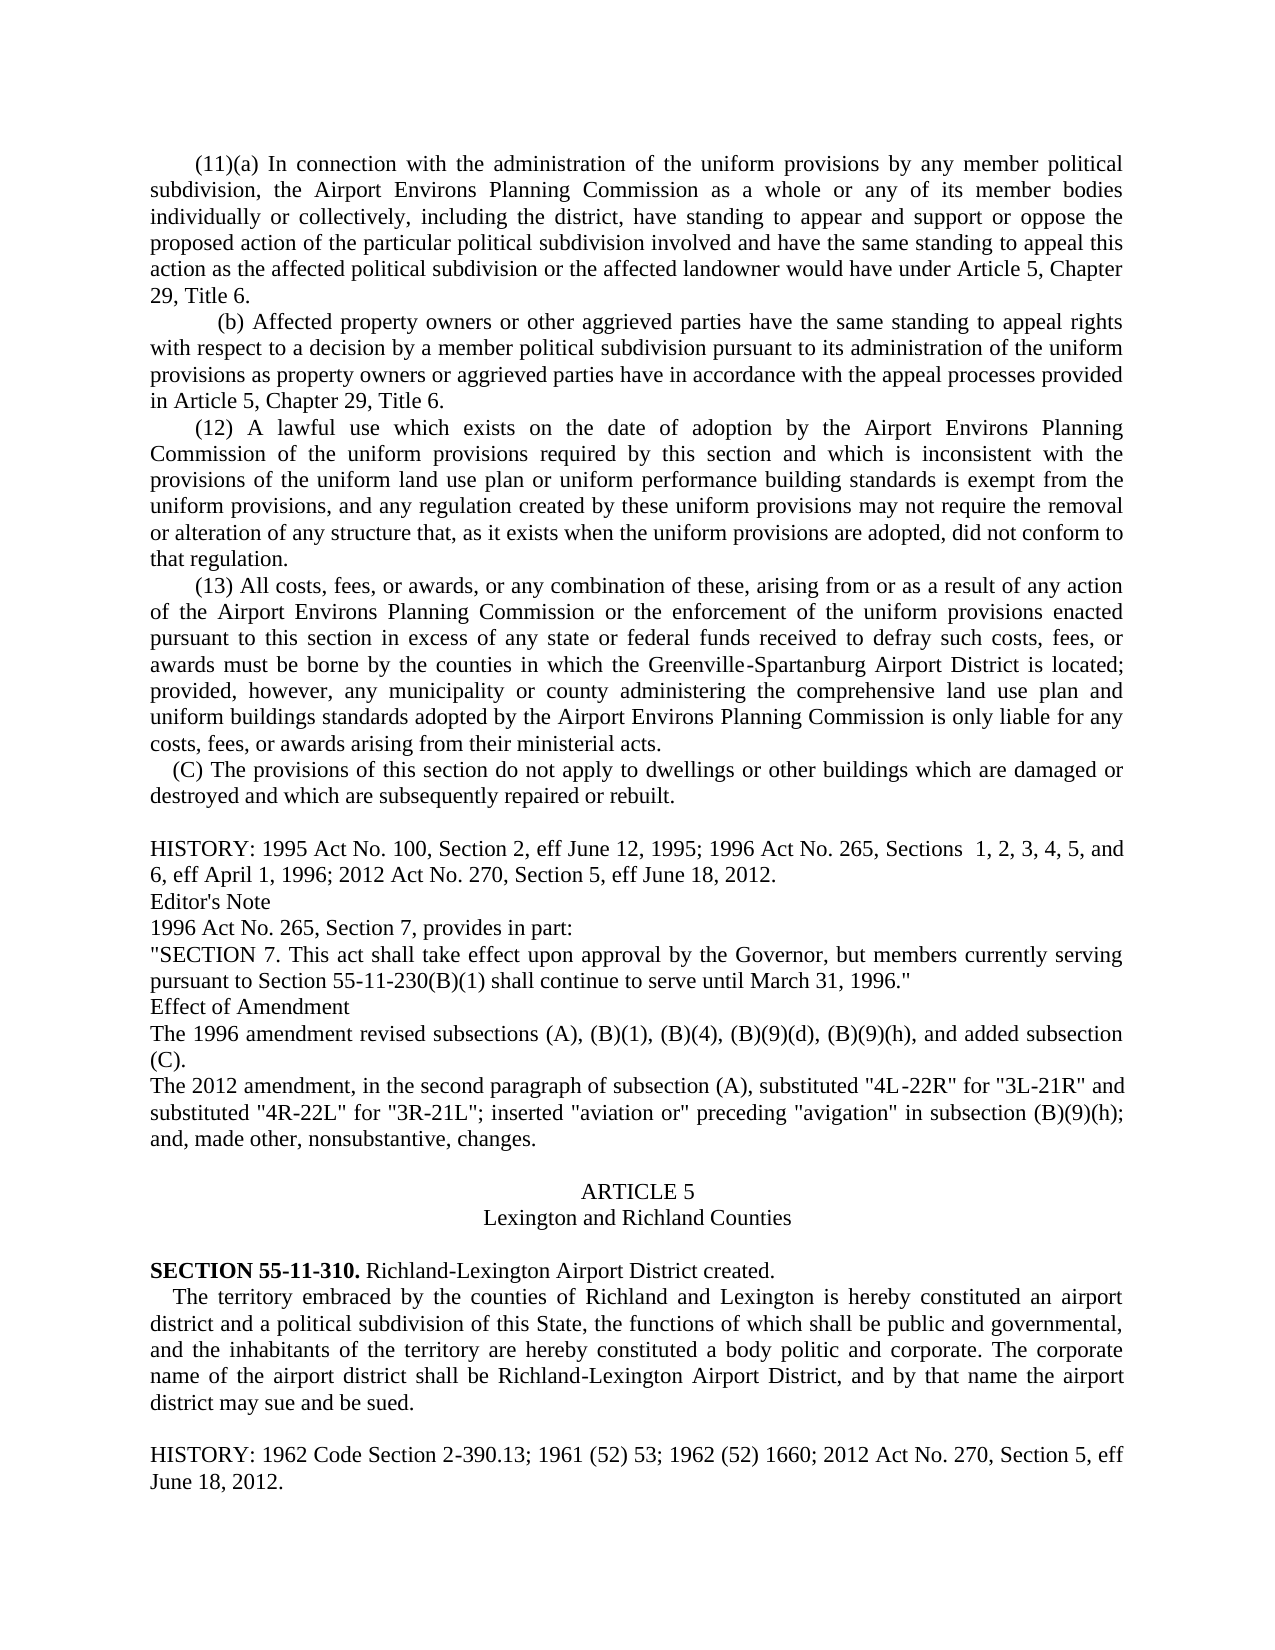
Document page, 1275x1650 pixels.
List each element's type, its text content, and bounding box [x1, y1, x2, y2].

text (C) The provisions of this section do not apply to dwellings or other buildings which are damaged or destroyed and which are subsequently repaired or rebuilt. [150, 756, 1125, 809]
text (13) All costs, fees, or awards, or any combination of these, arising from or as a result of any action of the Airport Environs Planning Commission or the enforcement of the uniform provisions enacted pursuant to this section in excess of any state or federal funds received to defray such costs, fees, or awards must be borne by the counties in which the Greenville-Spartanburg Airport District is located; provided, however, any municipality or county administering the comprehensive land use plan and uniform buildings standards adopted by the Airport Environs Planning Commission is only liable for any costs, fees, or awards arising from their ministerial acts. [150, 572, 1125, 756]
text HISTORY: 1995 Act No. 100, Section 2, eff June 12, 1995; 1996 Act No. 265, Sections 1, 2, 3, 4, 5, and 6, eff April 1, 1996; 2012 Act No. 270, Section 5, eff June 18, 2012. [150, 835, 1125, 888]
text The 2012 amendment, in the second paragraph of subsection (A), substituted "4L-22R" for "3L-21R" and substituted "4R-22L" for "3R-21L"; inserted "aviation or" preceding "avigation" in subsection (B)(9)(h); and, made other, nonsubstantive, changes. [150, 1072, 1125, 1151]
text (11)(a) In connection with the administration of the uniform provisions by any member political subdivision, the Airport Environs Planning Commission as a whole or any of its member bodies individually or collectively, including the district, have standing to appear and support or oppose the proposed action of the particular political subdivision involved and have the same standing to appeal this action as the affected political subdivision or the affected landowner would have under Article 5, Chapter 29, Title 6. [150, 150, 1125, 308]
text Lexington and Richland Counties [150, 1204, 1125, 1231]
text Editor's Note [150, 888, 1125, 914]
text SECTION 55-11-310. Richland-Lexington Airport District created. [150, 1257, 1125, 1283]
text Effect of Amendment [150, 993, 1125, 1020]
text ARTICLE 5 [150, 1178, 1125, 1204]
text "SECTION 7. This act shall take effect upon approval by the Governor, but members currently serving pursuant to Section 55-11-230(B)(1) shall continue to serve until March 31, 1996." [150, 941, 1125, 993]
text 1996 Act No. 265, Section 7, provides in part: [150, 914, 1125, 941]
text The territory embraced by the counties of Richland and Lexington is hereby constituted an airport district and a political subdivision of this State, the functions of which shall be public and governmental, and the inhabitants of the territory are hereby constituted a body politic and corporate. The corporate name of the airport district shall be Richland-Lexington Airport District, and by that name the airport district may sue and be sued. [150, 1283, 1125, 1415]
text (12) A lawful use which exists on the date of adoption by the Airport Environs Planning Commission of the uniform provisions required by this section and which is inconsistent with the provisions of the uniform land use plan or uniform performance building standards is exempt from the uniform provisions, and any regulation created by these uniform provisions may not require the removal or alteration of any structure that, as it exists when the uniform provisions are adopted, did not conform to that regulation. [150, 413, 1125, 572]
text (b) Affected property owners or other aggrieved parties have the same standing to appeal rights with respect to a decision by a member political subdivision pursuant to its administration of the uniform provisions as property owners or aggrieved parties have in accordance with the appeal processes provided in Article 5, Chapter 29, Title 6. [150, 308, 1125, 413]
text The 1996 amendment revised subsections (A), (B)(1), (B)(4), (B)(9)(d), (B)(9)(h), and added subsection (C). [150, 1020, 1125, 1072]
text HISTORY: 1962 Code Section 2-390.13; 1961 (52) 53; 1962 (52) 1660; 2012 Act No. 270, Section 5, eff June 18, 2012. [150, 1441, 1125, 1494]
